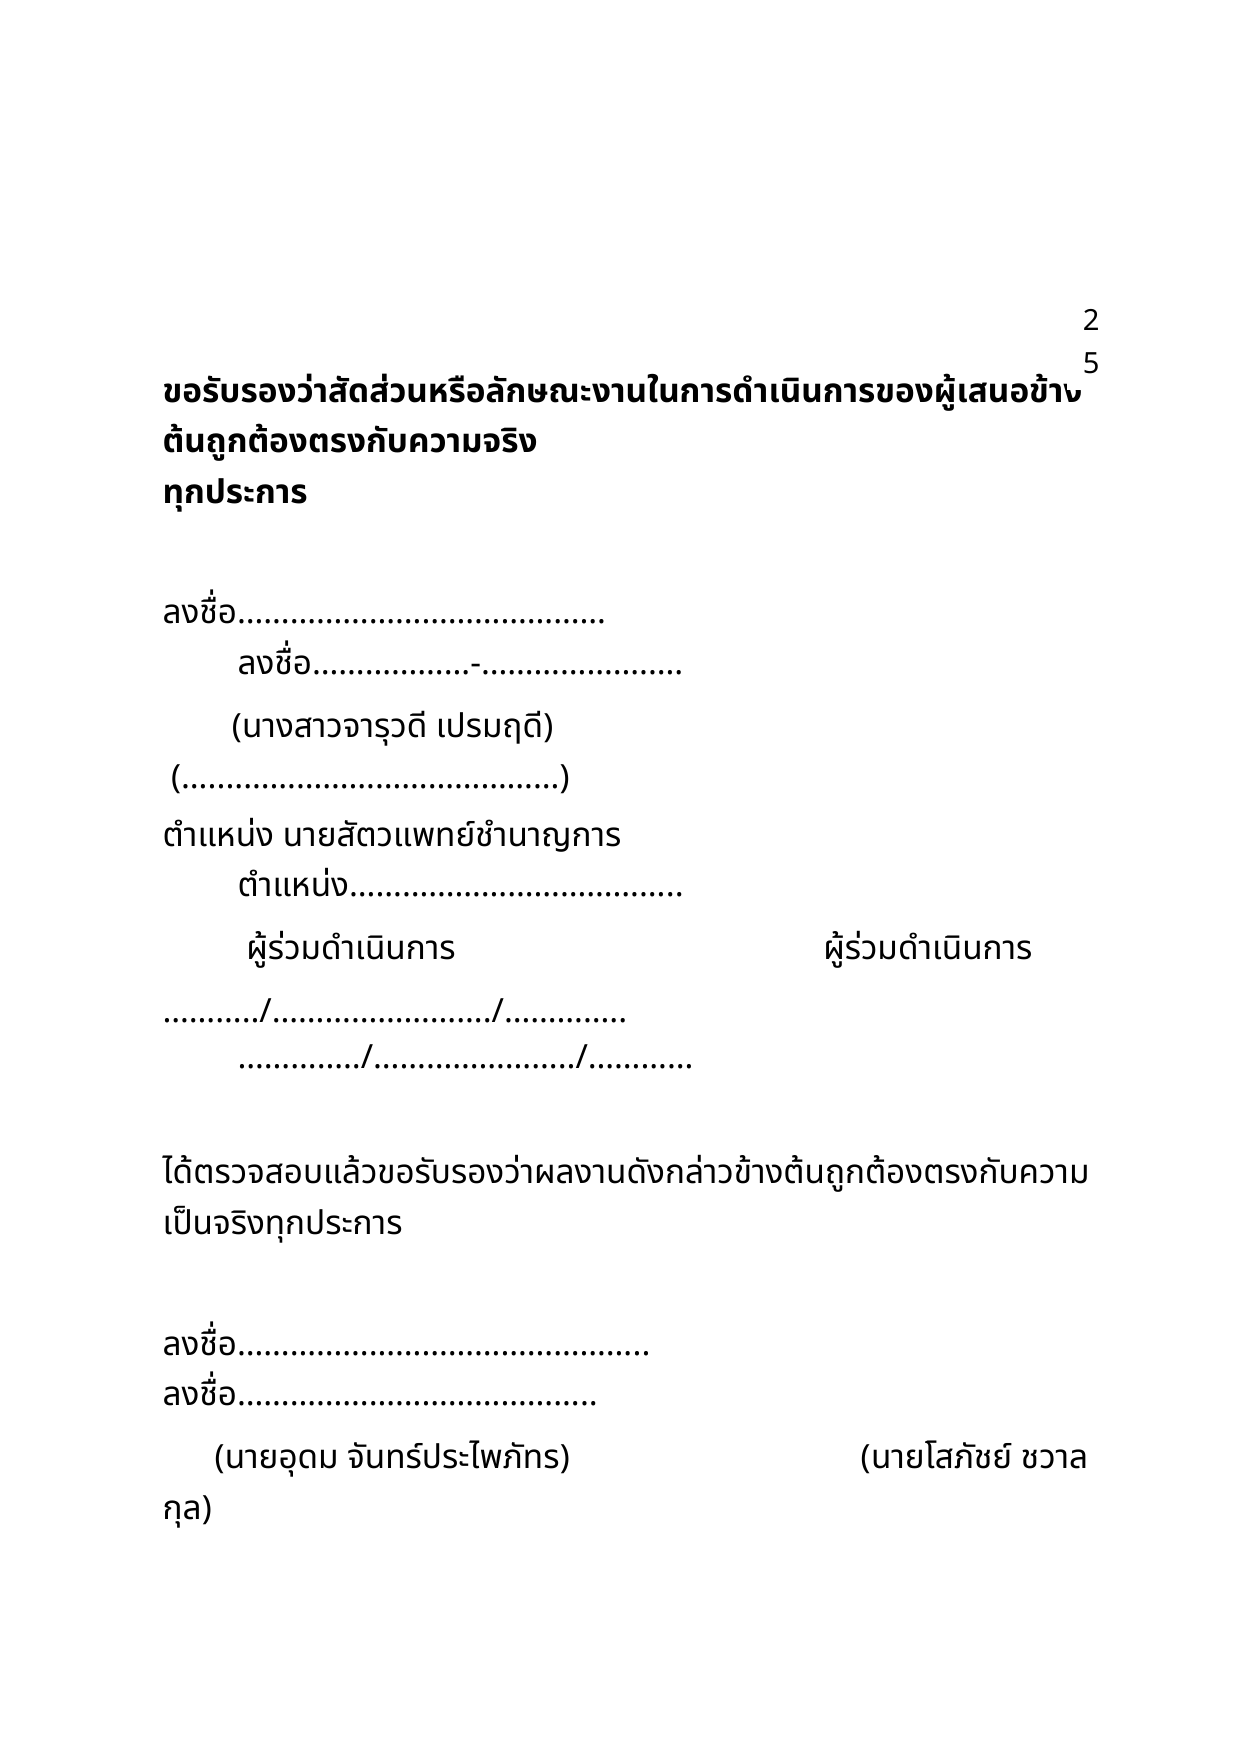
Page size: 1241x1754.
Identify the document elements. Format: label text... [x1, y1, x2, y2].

text (นางสาวจารุวดี เปรมฤดี) (…....………………………………) [162, 702, 1122, 798]
text ขอรับรองว่าสัดส่วนหรือลักษณะงานในการดำเนินการของผู้เสนอข้างต้นถูกต้องตรงกับความจริง [162, 367, 1122, 468]
text ………../……………………./………….. …………../…………………../………… [162, 987, 1122, 1078]
text (นายอุดม จันทร์ประไพภัทร) (นายโสภัชย์ ชวาลกุล) [162, 1433, 1122, 1534]
text ลงชื่อ…………………………………… ลงชื่อ………………-……………….…. [162, 588, 1122, 689]
text ลงชื่อ……………………………………….. ลงชื่อ………………………………….. [162, 1319, 1122, 1421]
text ทุกประการ [162, 468, 1122, 518]
text ได้ตรวจสอบแล้วขอรับรองว่าผลงานดังกล่าวข้างต้นถูกต้องตรงกับความเป็นจริงทุกประการ [162, 1148, 1122, 1249]
text ตำแหน่ง นายสัตวแพทย์ชำนาญการ ตำแหน่ง……………………………….. [162, 811, 1122, 912]
text ผู้ร่วมดำเนินการ ผู้ร่วมดำเนินการ [162, 924, 1122, 974]
